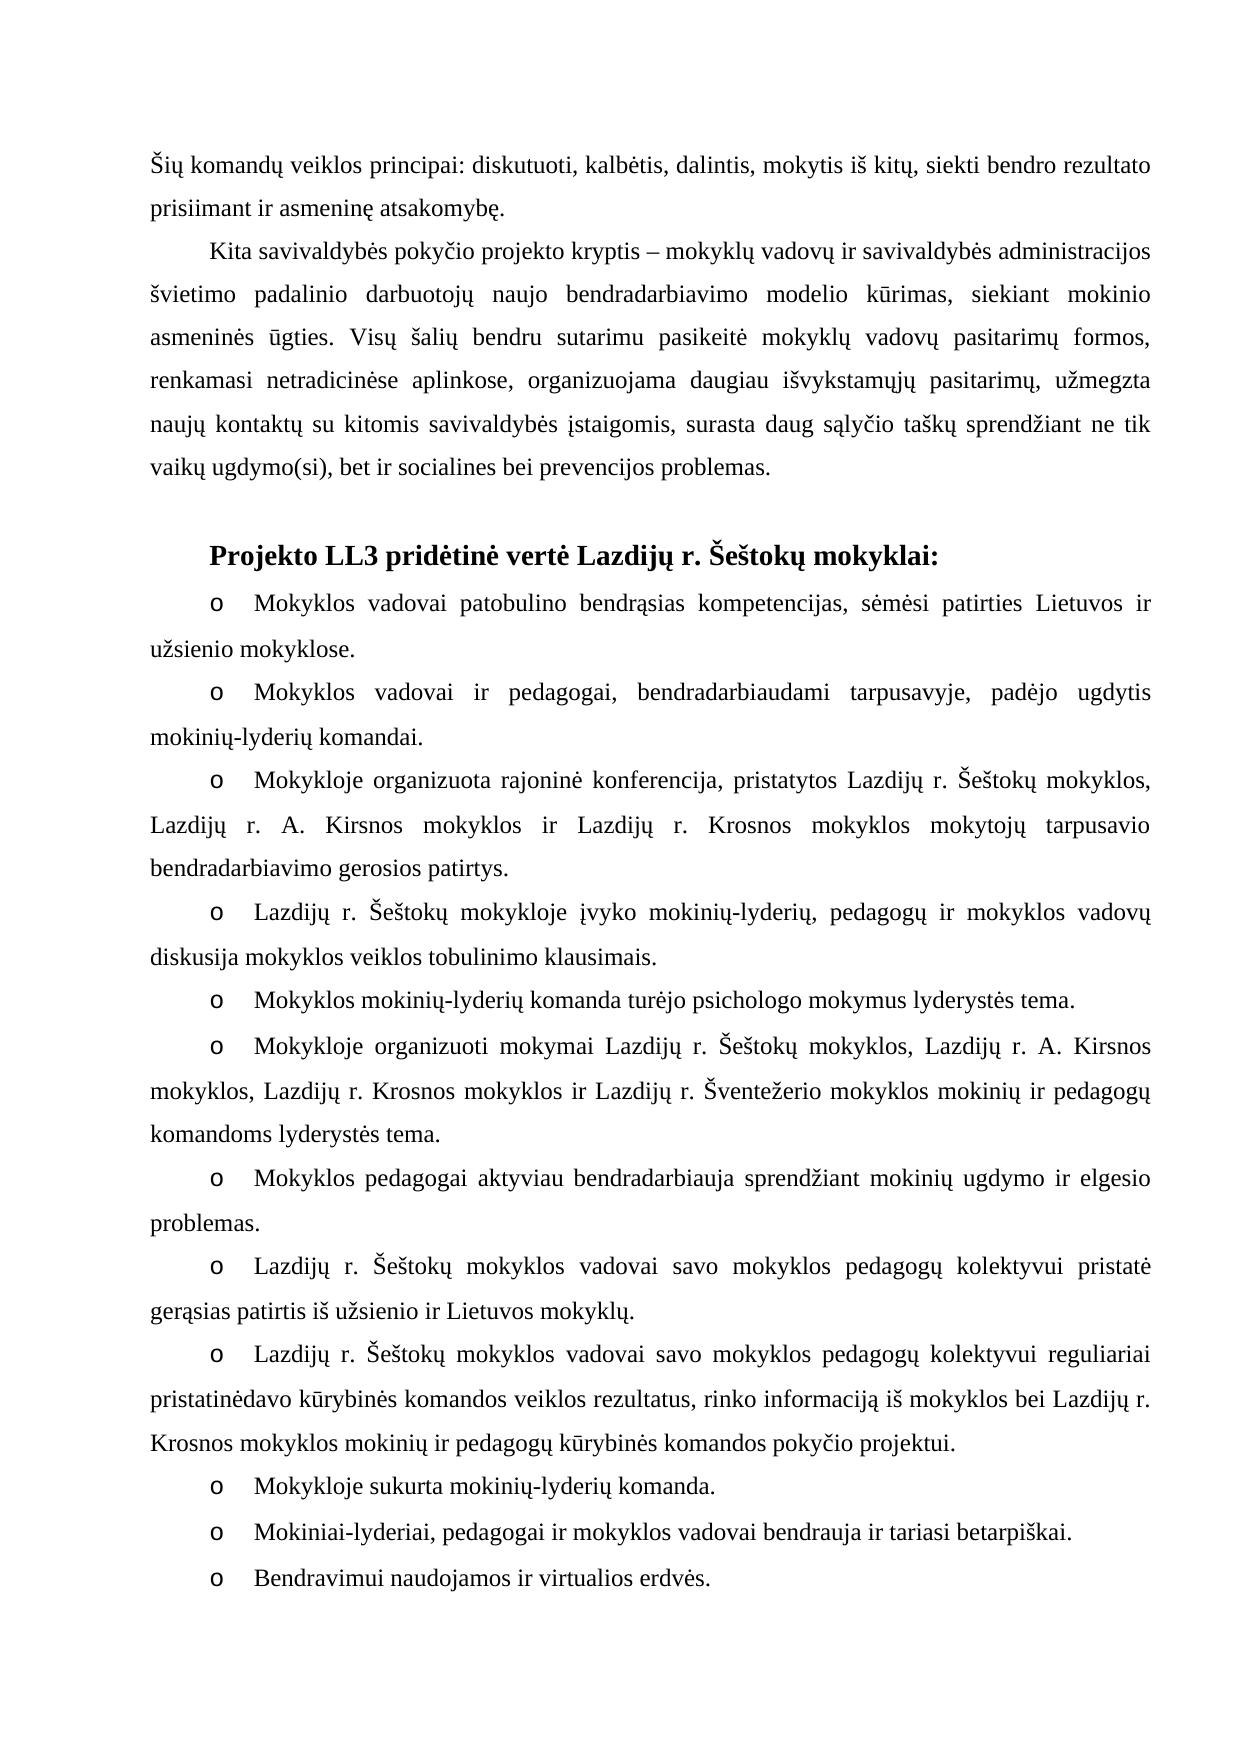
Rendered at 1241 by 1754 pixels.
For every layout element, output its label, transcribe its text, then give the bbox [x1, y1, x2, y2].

list Mokykloje organizuoti mokymai Lazdijų r. Šeštokų mokyklos, Lazdijų r. A. Kirsnos mokyklos, Lazdijų r. Krosnos mokyklos ir Lazdijų r. Šventežerio mokyklos mokinių ir pedagogų komandoms lyderystės tema. [150, 1031, 1152, 1148]
list Mokykloje organizuota rajoninė konferencija, pristatytos Lazdijų r. Šeštokų mokyklos, Lazdijų r. A. Kirsnos mokyklos ir Lazdijų r. Krosnos mokyklos mokytojų tarpusavio bendradarbiavimo gerosios patirtys. [150, 765, 1152, 882]
list Lazdijų r. Šeštokų mokyklos vadovai savo mokyklos pedagogų kolektyvui reguliariai pristatinėdavo kūrybinės komandos veiklos rezultatus, rinko informaciją iš mokyklos bei Lazdijų r. Krosnos mokyklos mokinių ir pedagogų kūrybinės komandos pokyčio projektui. [150, 1339, 1152, 1456]
list Lazdijų r. Šeštokų mokykloje įvyko mokinių-lyderių, pedagogų ir mokyklos vadovų diskusija mokyklos veiklos tobulinimo klausimais. [150, 897, 1152, 971]
text Kita savivaldybės pokyčio projekto kryptis – mokyklų vadovų ir savivaldybės administracijos švietimo padalinio darbuotojų naujo bendradarbiavimo modelio kūrimas, siekiant mokinio asmeninės ūgties. Visų šalių bendru sutarimu pasikeitė mokyklų vadovų pasitarimų formos, renkamasi netradicinėse aplinkose, organizuojama daugiau išvykstamųjų pasitarimų, užmegzta naujų kontaktų su kitomis savivaldybės įstaigomis, surasta daug sąlyčio taškų sprendžiant ne tik vaikų ugdymo(si), bet ir socialines bei prevencijos problemas. [150, 236, 1152, 481]
text Projekto LL3 pridėtinė vertė Lazdijų r. Šeštokų mokyklai: [150, 538, 1152, 572]
list Bendravimui naudojamos ir virtualios erdvės. [150, 1563, 1152, 1594]
list Mokyklos mokinių-lyderių komanda turėjo psichologo mokymus lyderystės tema. [150, 985, 1152, 1016]
list Mokyklos vadovai patobulino bendrąsias kompetencijas, sėmėsi patirties Lietuvos ir užsienio mokyklose. [150, 588, 1152, 662]
list Mokyklos vadovai ir pedagogai, bendradarbiaudami tarpusavyje, padėjo ugdytis mokinių-lyderių komandai. [150, 677, 1152, 751]
list Mokiniai-lyderiai, pedagogai ir mokyklos vadovai bendrauja ir tariasi betarpiškai. [150, 1517, 1152, 1548]
list Mokykloje sukurta mokinių-lyderių komanda. [150, 1471, 1152, 1502]
list Mokyklos pedagogai aktyviau bendradarbiauja sprendžiant mokinių ugdymo ir elgesio problemas. [150, 1163, 1152, 1237]
text Šių komandų veiklos principai: diskutuoti, kalbėtis, dalintis, mokytis iš kitų, siekti bendro rezultato prisiimant ir asmeninę atsakomybę. [150, 150, 1152, 222]
list Lazdijų r. Šeštokų mokyklos vadovai savo mokyklos pedagogų kolektyvui pristatė gerąsias patirtis iš užsienio ir Lietuvos mokyklų. [150, 1251, 1152, 1325]
